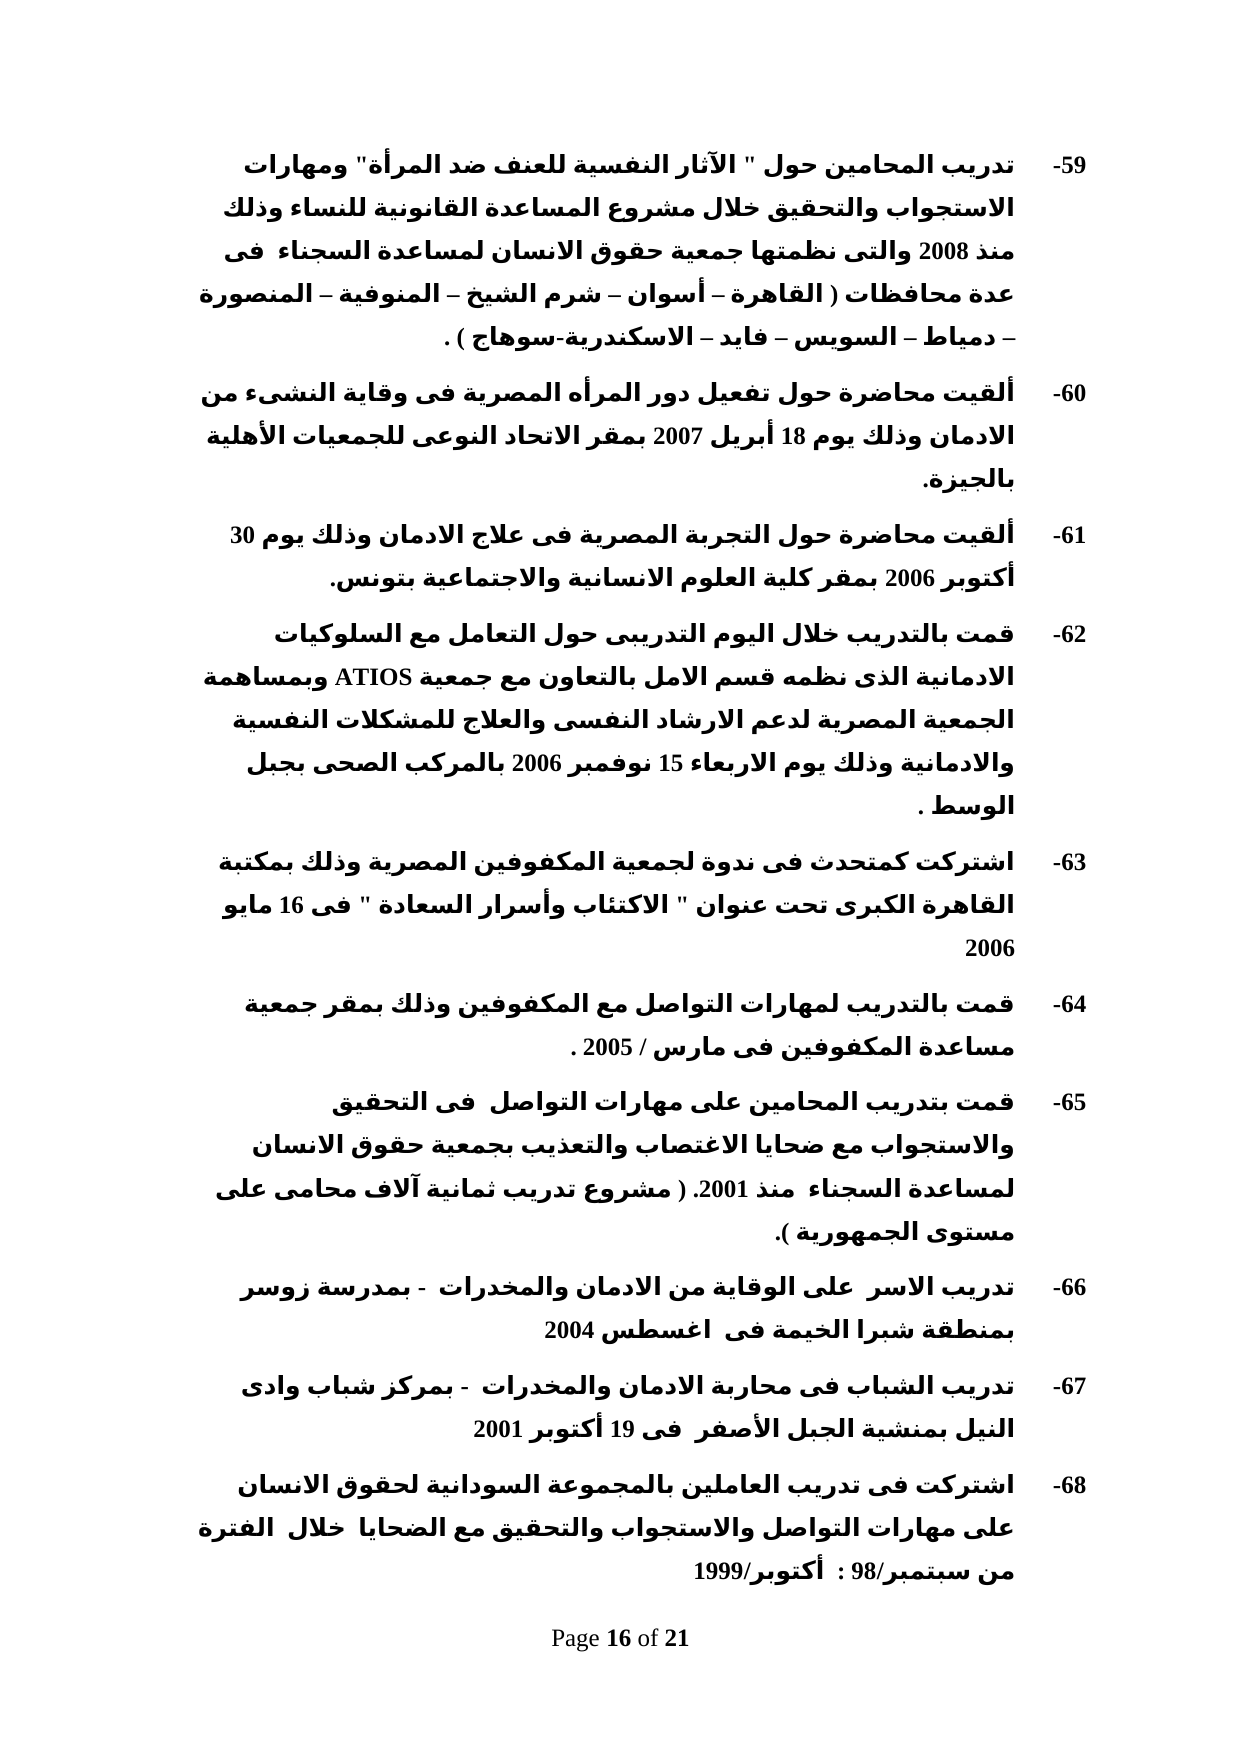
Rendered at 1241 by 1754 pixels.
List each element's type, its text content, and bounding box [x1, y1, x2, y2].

list قمت بالتدريب خلال اليوم التدريبى حول التعامل مع السلوكيات الادمانية الذى نظمه قسم الامل بالتعاون مع جمعية ATIOS وبمساهمة الجمعية المصرية لدعم الارشاد النفسى والعلاج للمشكلات النفسية والادمانية وذلك يوم الاربعاء 15 نوفمبر 2006 بالمركب الصحى بجبل الوسط . [187, 619, 1053, 820]
list تدريب الشباب فى محاربة الادمان والمخدرات - بمركز شباب وادى النيل بمنشية الجبل الأصفر فى 19 أكتوبر 2001 [187, 1371, 1053, 1443]
list قمت بالتدريب لمهارات التواصل مع المكفوفين وذلك بمقر جمعية مساعدة المكفوفين فى مارس / 2005 . [187, 989, 1053, 1061]
list ألقيت محاضرة حول تفعيل دور المرأه المصرية فى وقاية النشىء من الادمان وذلك يوم 18 أبريل 2007 بمقر الاتحاد النوعى للجمعيات الأهلية بالجيزة. [187, 378, 1053, 493]
list تدريب المحامين حول " الآثار النفسية للعنف ضد المرأة" ومهارات الاستجواب والتحقيق خلال مشروع المساعدة القانونية للنساء وذلك منذ 2008 والتى نظمتها جمعية حقوق الانسان لمساعدة السجناء فى عدة محافظات ( القاهرة – أسوان – شرم الشيخ – المنوفية – المنصورة – دمياط – السويس – فايد – الاسكندرية-سوهاج ) . [187, 150, 1053, 351]
list ألقيت محاضرة حول التجربة المصرية فى علاج الادمان وذلك يوم 30 أكتوبر 2006 بمقر كلية العلوم الانسانية والاجتماعية بتونس. [187, 520, 1053, 592]
list اشتركت كمتحدث فى ندوة لجمعية المكفوفين المصرية وذلك بمكتبة القاهرة الكبرى تحت عنوان " الاكتئاب وأسرار السعادة " فى 16 مايو 2006 [187, 847, 1053, 962]
list اشتركت فى تدريب العاملين بالمجموعة السودانية لحقوق الانسان على مهارات التواصل والاستجواب والتحقيق مع الضحايا خلال الفترة من سبتمبر/98 : أكتوبر/1999 [187, 1470, 1053, 1585]
list تدريب الاسر على الوقاية من الادمان والمخدرات - بمدرسة زوسر بمنطقة شبرا الخيمة فى اغسطس 2004 [187, 1272, 1053, 1344]
list قمت بتدريب المحامين على مهارات التواصل فى التحقيق والاستجواب مع ضحايا الاغتصاب والتعذيب بجمعية حقوق الانسان لمساعدة السجناء منذ 2001. ( مشروع تدريب ثمانية آلاف محامى على مستوى الجمهورية ). [187, 1087, 1053, 1246]
